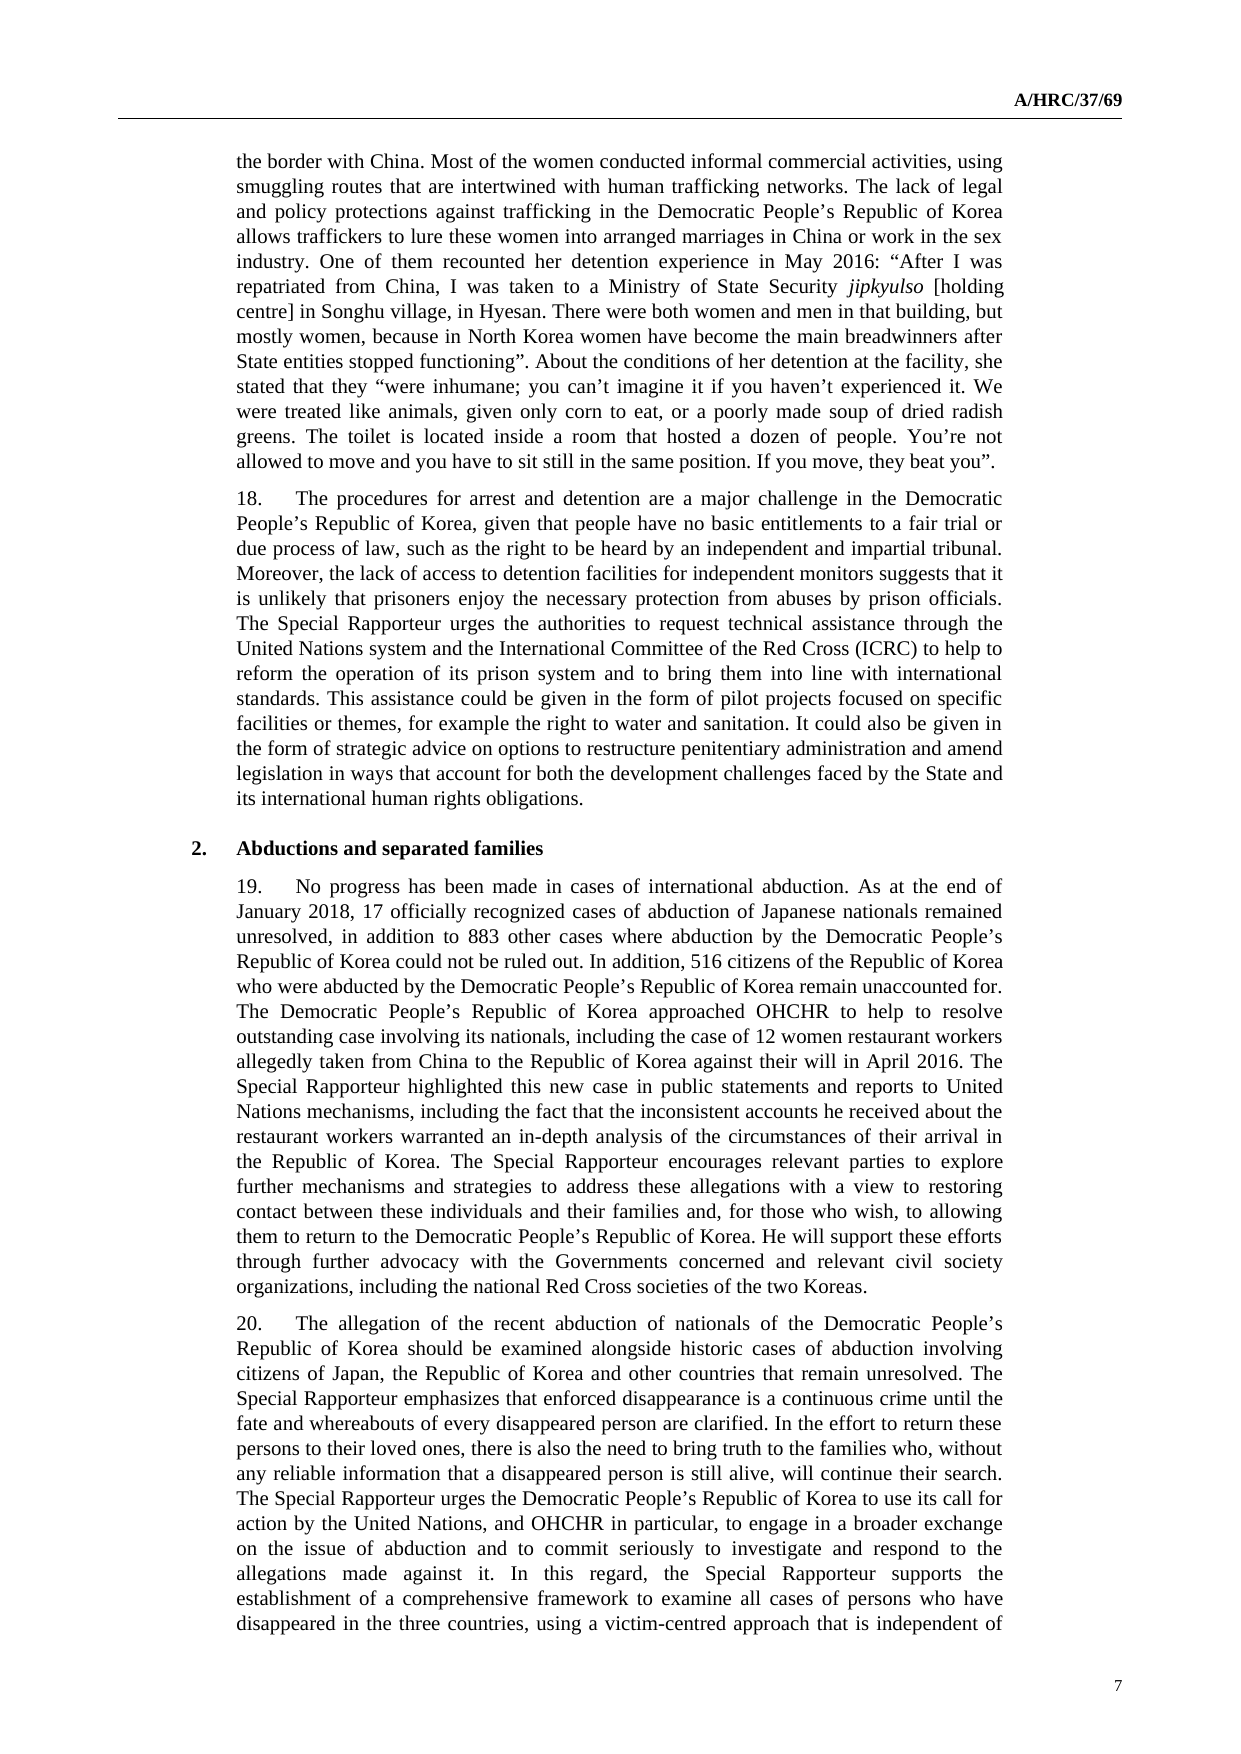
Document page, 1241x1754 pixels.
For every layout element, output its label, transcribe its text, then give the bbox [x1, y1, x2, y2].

text 2. Abductions and separated families [118, 835, 1004, 860]
text 19. No progress has been made in cases of international abduction. As at the end of January 2018, 17 officially recognized cases of abduction of Japanese nationals remained unresolved, in addition to 883 other cases where abduction by the Democratic People’s Republic of Korea could not be ruled out. In addition, 516 citizens of the Republic of Korea who were abducted by the Democratic People’s Republic of Korea remain unaccounted for. The Democratic People’s Republic of Korea approached OHCHR to help to resolve outstanding case involving its nationals, including the case of 12 women restaurant workers allegedly taken from China to the Republic of Korea against their will in April 2016. The Special Rapporteur highlighted this new case in public statements and reports to United Nations mechanisms, including the fact that the inconsistent accounts he received about the restaurant workers warranted an in-depth analysis of the circumstances of their arrival in the Republic of Korea. The Special Rapporteur encourages relevant parties to explore further mechanisms and strategies to address these allegations with a view to restoring contact between these individuals and their families and, for those who wish, to allowing them to return to the Democratic People’s Republic of Korea. He will support these efforts through further advocacy with the Governments concerned and relevant civil society organizations, including the national Red Cross societies of the two Koreas. [236, 873, 1004, 1298]
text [236, 1310, 1004, 1635]
text 18. The procedures for arrest and detention are a major challenge in the Democratic People’s Republic of Korea, given that people have no basic entitlements to a fair trial or due process of law, such as the right to be heard by an independent and impartial tribunal. Moreover, the lack of access to detention facilities for independent monitors suggests that it is unlikely that prisoners enjoy the necessary protection from abuses by prison officials. The Special Rapporteur urges the authorities to request technical assistance through the United Nations system and the International Committee of the Red Cross (ICRC) to help to reform the operation of its prison system and to bring them into line with international standards. This assistance could be given in the form of pilot projects focused on specific facilities or themes, for example the right to water and sanitation. It could also be given in the form of strategic advice on options to restructure penitentiary administration and amend legislation in ways that account for both the development challenges faced by the State and its international human rights obligations. [236, 485, 1004, 810]
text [236, 148, 1004, 473]
